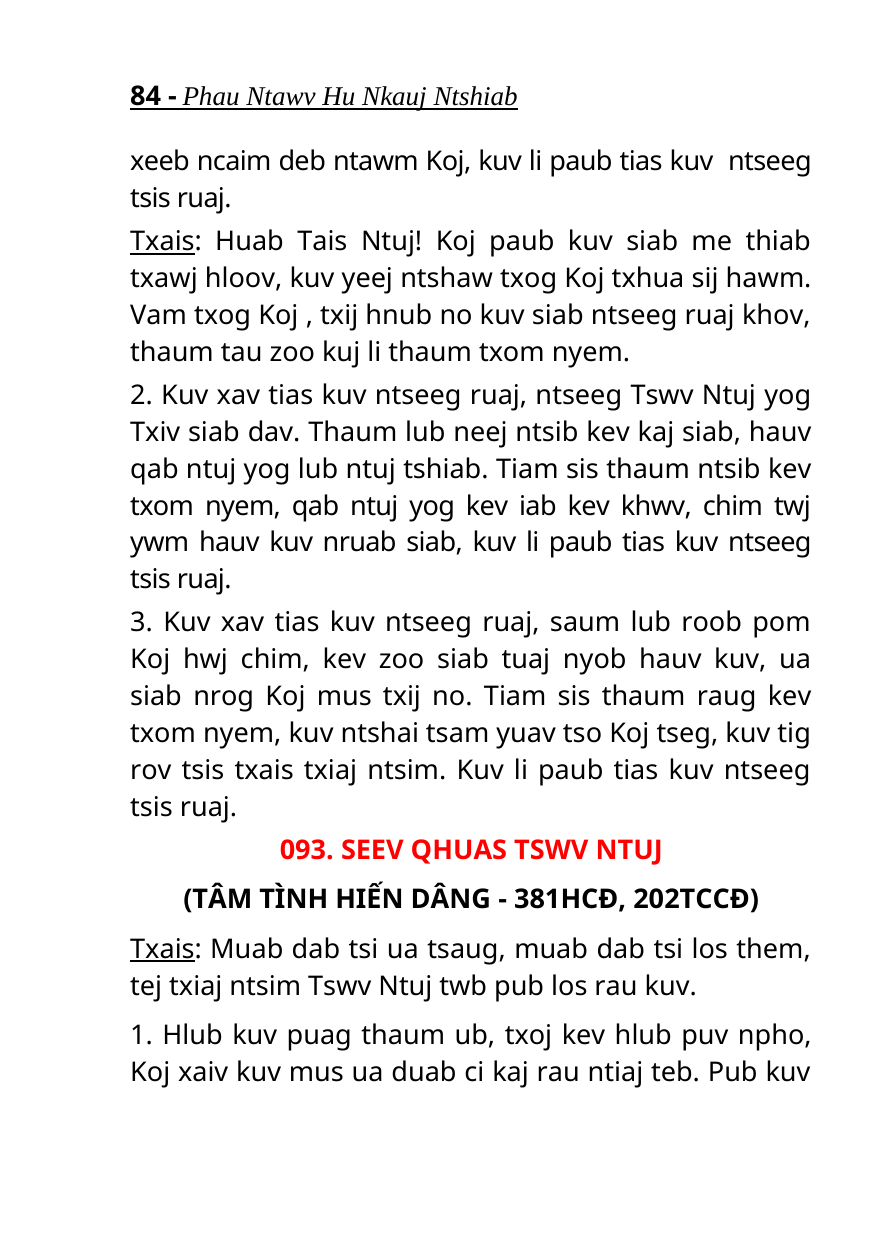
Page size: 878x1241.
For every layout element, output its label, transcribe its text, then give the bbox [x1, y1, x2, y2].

subtitle 093. SEEV QHUAS TSWV NTUJ [130, 830, 812, 867]
text Txais: Muab dab tsi ua tsaug, muab dab tsi los them, tej txiaj ntsim Tswv Ntuj twb pub los rau kuv. [130, 929, 812, 1003]
text 2. Kuv xav tias kuv ntseeg ruaj, ntseeg Tswv Ntuj yog Txiv siab dav. Thaum lub neej ntsib kev kaj siab, hauv qab ntuj yog lub ntuj tshiab. Tiam sis thaum ntsib kev txom nyem, qab ntuj yog kev iab kev khwv, chim twj ywm hauv kuv nruab siab, kuv li paub tias kuv ntseeg tsis ruaj. [130, 375, 812, 597]
text Txais: Huab Tais Ntuj! Koj paub kuv siab me thiab txawj hloov, kuv yeej ntshaw txog Koj txhua sij hawm. Vam txog Koj , txij hnub no kuv siab ntseeg ruaj khov, thaum tau zoo kuj li thaum txom nyem. [130, 222, 812, 369]
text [130, 1015, 812, 1089]
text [130, 142, 812, 215]
text (TÂM TÌNH HIẾN DÂNG - 381HCĐ, 202TCCĐ) [130, 880, 812, 917]
text 3. Kuv xav tias kuv ntseeg ruaj, saum lub roob pom Koj hwj chim, kev zoo siab tuaj nyob hauv kuv, ua siab nrog Koj mus txij no. Tiam sis thaum raug kev txom nyem, kuv ntshai tsam yuav tso Koj tseg, kuv tig rov tsis txais txiaj ntsim. Kuv li paub tias kuv ntseeg tsis ruaj. [130, 603, 812, 824]
